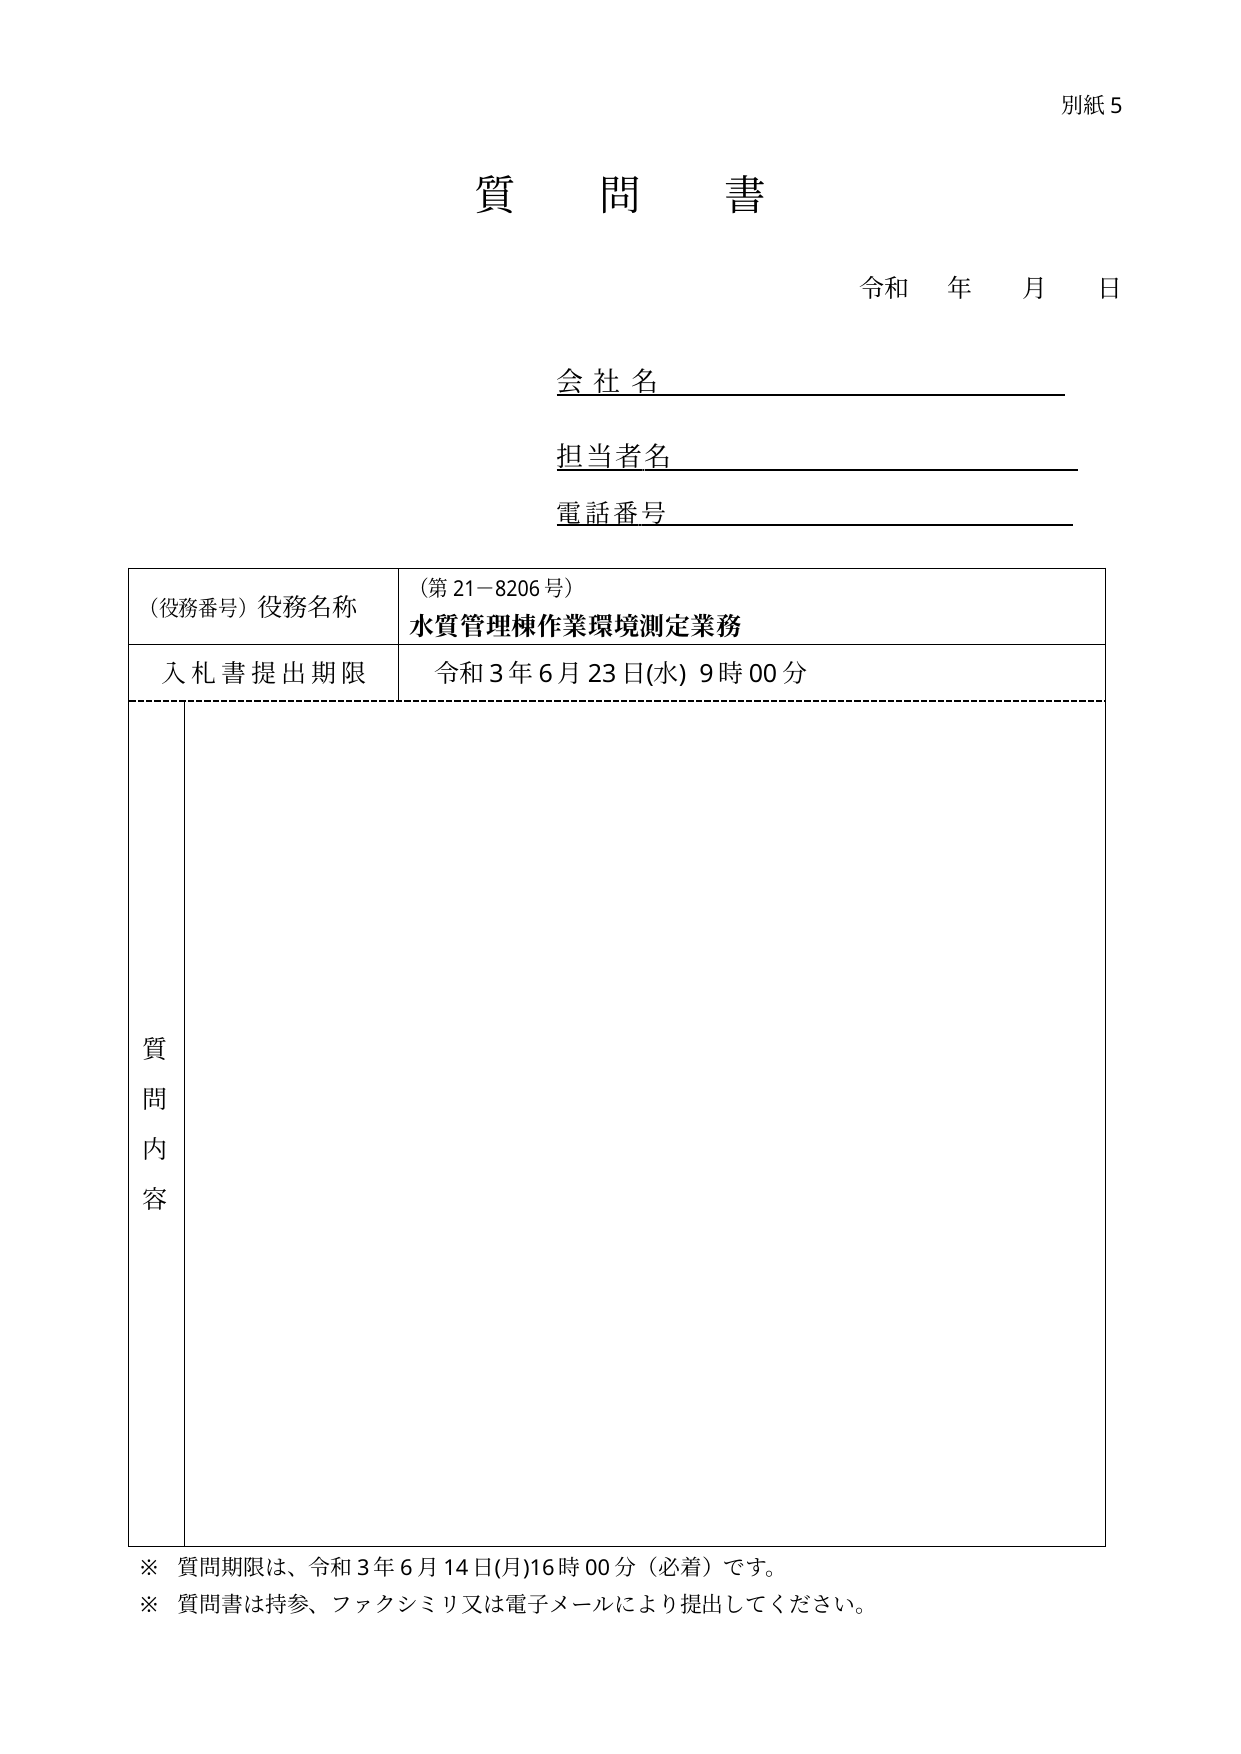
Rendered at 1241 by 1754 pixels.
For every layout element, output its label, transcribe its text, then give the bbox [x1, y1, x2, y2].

text 令和 年 月 日 [207, 267, 1122, 305]
table_header （役務番号）役務名称 [129, 569, 398, 643]
text 担当者名 [118, 417, 1122, 492]
table_cell 入札書提出期限 [129, 645, 398, 700]
list 質問期限は、令和3年6月14日(月)16時00分（必着）です。 [140, 1547, 1122, 1584]
text 質 問 書 [118, 155, 1122, 230]
list 質問書は持参、ファクシミリ又は電子メールにより提出してください。 [140, 1584, 1122, 1622]
table_cell 質 問 内 容 [129, 700, 184, 1546]
text 電話番号 [118, 492, 1122, 530]
table_header （第21－8206号） 水質管理棟作業環境測定業務 [399, 569, 1105, 643]
table_cell [185, 700, 1105, 1546]
table_cell 令和3年6月23日(水) 9時00分 [399, 645, 1105, 700]
text 会社名 [118, 342, 1122, 417]
